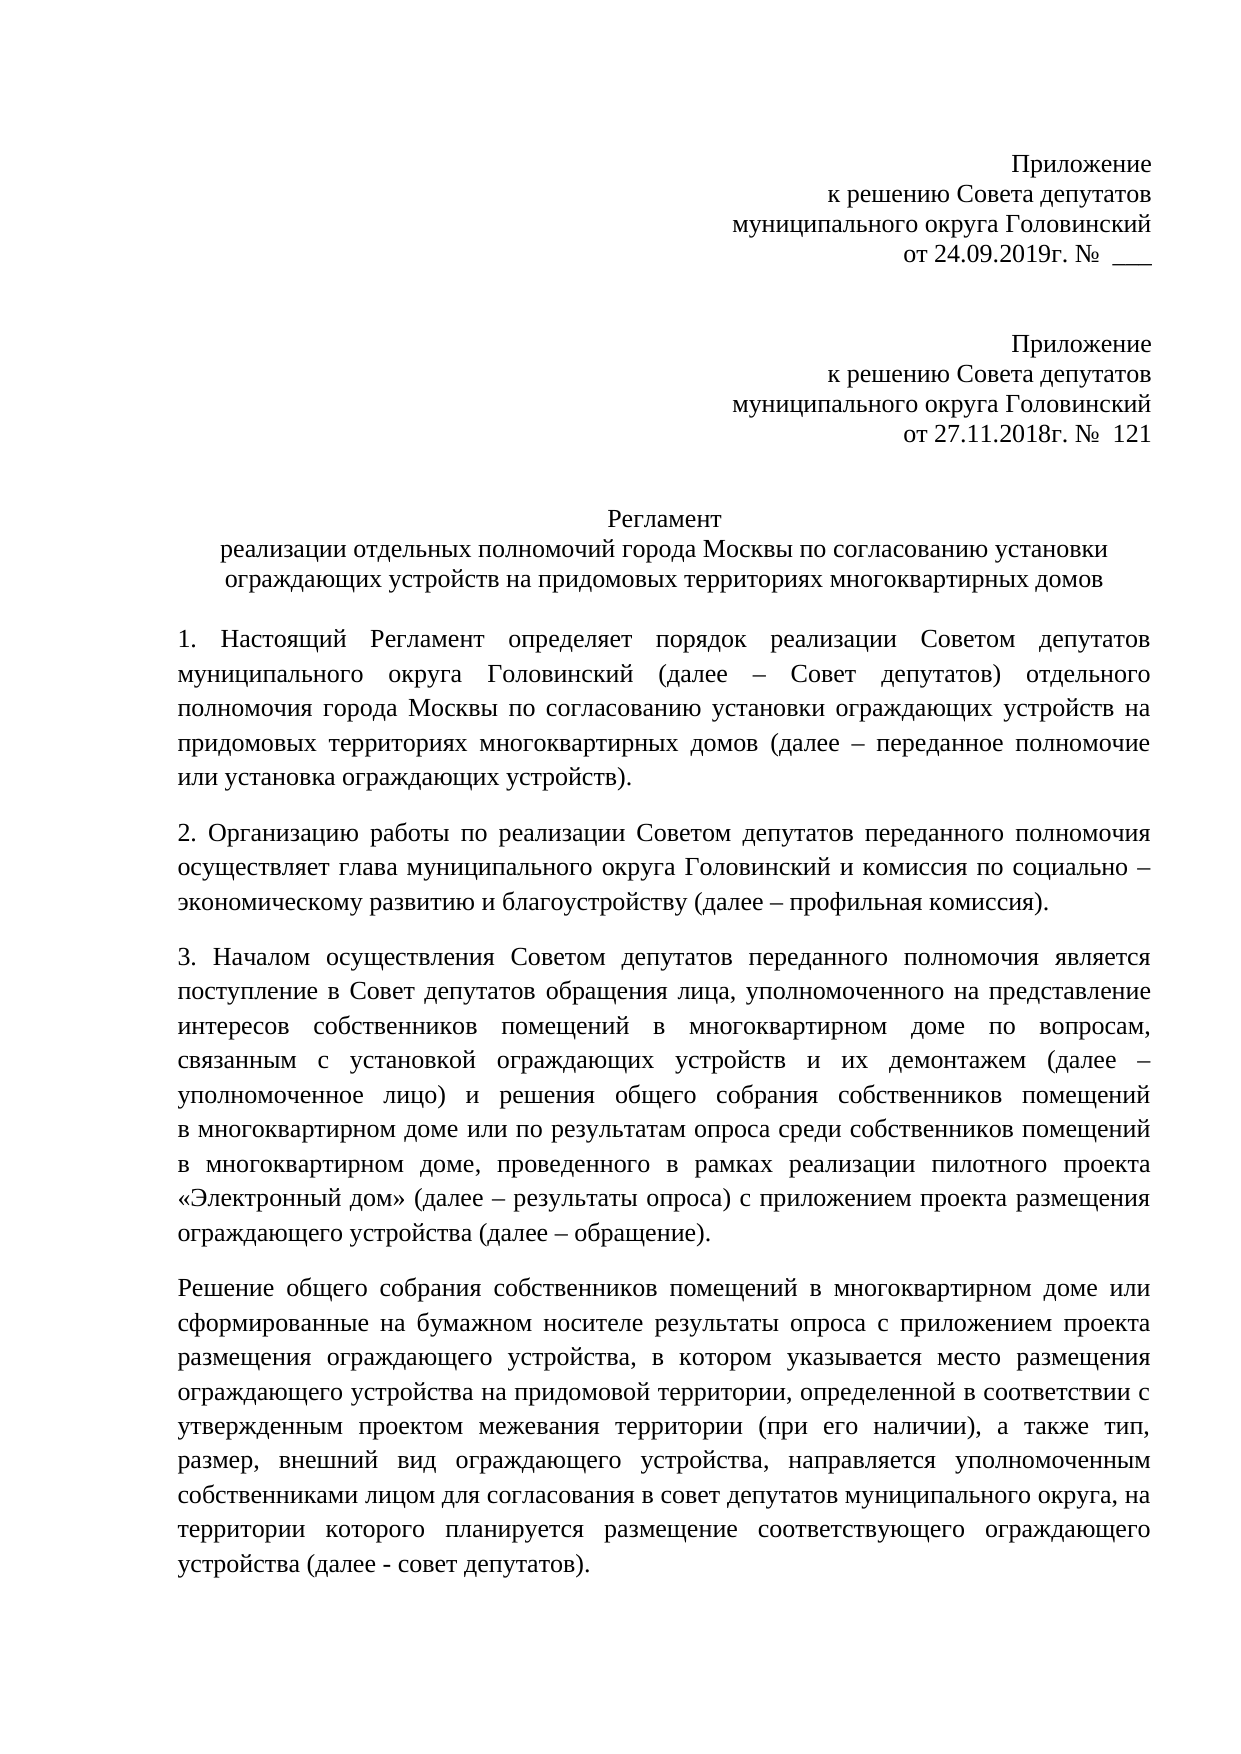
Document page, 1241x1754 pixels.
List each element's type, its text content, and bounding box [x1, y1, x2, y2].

text 3. Началом осуществления Советом депутатов переданного полномочия является поступление в Совет депутатов обращения лица, уполномоченного на представление интересов собственников помещений в многоквартирном доме по вопросам, связанным с установкой ограждающих устройств и их демонтажем (далее – уполномоченное лицо) и решения общего собрания собственников помещений в многоквартирном доме или по результатам опроса среди собственников помещений в многоквартирном доме, проведенного в рамках реализации пилотного проекта «Электронный дом» (далее – результаты опроса) с приложением проекта размещения ограждающего устройства (далее – обращение). [177, 941, 1152, 1247]
text к решению Совета депутатов [650, 178, 1152, 208]
text Приложение [650, 148, 1152, 178]
text Приложение [650, 328, 1152, 358]
text к решению Совета депутатов [650, 358, 1152, 388]
text муниципального округа Головинский [650, 208, 1152, 238]
text муниципального округа Головинский [650, 388, 1152, 418]
text 1. Настоящий Регламент определяет порядок реализации Советом депутатов муниципального округа Головинский (далее – Совет депутатов) отдельного полномочия города Москвы по согласованию установки ограждающих устройств на придомовых территориях многоквартирных домов (далее – переданное полномочие или установка ограждающих устройств). [177, 623, 1152, 791]
text от 24.09.2019г. № ___ [650, 238, 1152, 268]
text Регламент [177, 503, 1152, 533]
text 2. Организацию работы по реализации Советом депутатов переданного полномочия осуществляет глава муниципального округа Головинский и комиссия по социально – экономическому развитию и благоустройству (далее – профильная комиссия). [177, 817, 1152, 916]
text Решение общего собрания собственников помещений в многоквартирном доме или сформированные на бумажном носителе результаты опроса с приложением проекта размещения ограждающего устройства, в котором указывается место размещения ограждающего устройства на придомовой территории, определенной в соответствии с утвержденным проектом межевания территории (при его наличии), а также тип, размер, внешний вид ограждающего устройства, направляется уполномоченным собственниками лицом для согласования в совет депутатов муниципального округа, на территории которого планируется размещение соответствующего ограждающего устройства (далее - совет депутатов). [177, 1272, 1152, 1578]
text реализации отдельных полномочий города Москвы по согласованию установки ограждающих устройств на придомовых территориях многоквартирных домов [177, 533, 1152, 593]
text от 27.11.2018г. № 121 [650, 418, 1152, 448]
